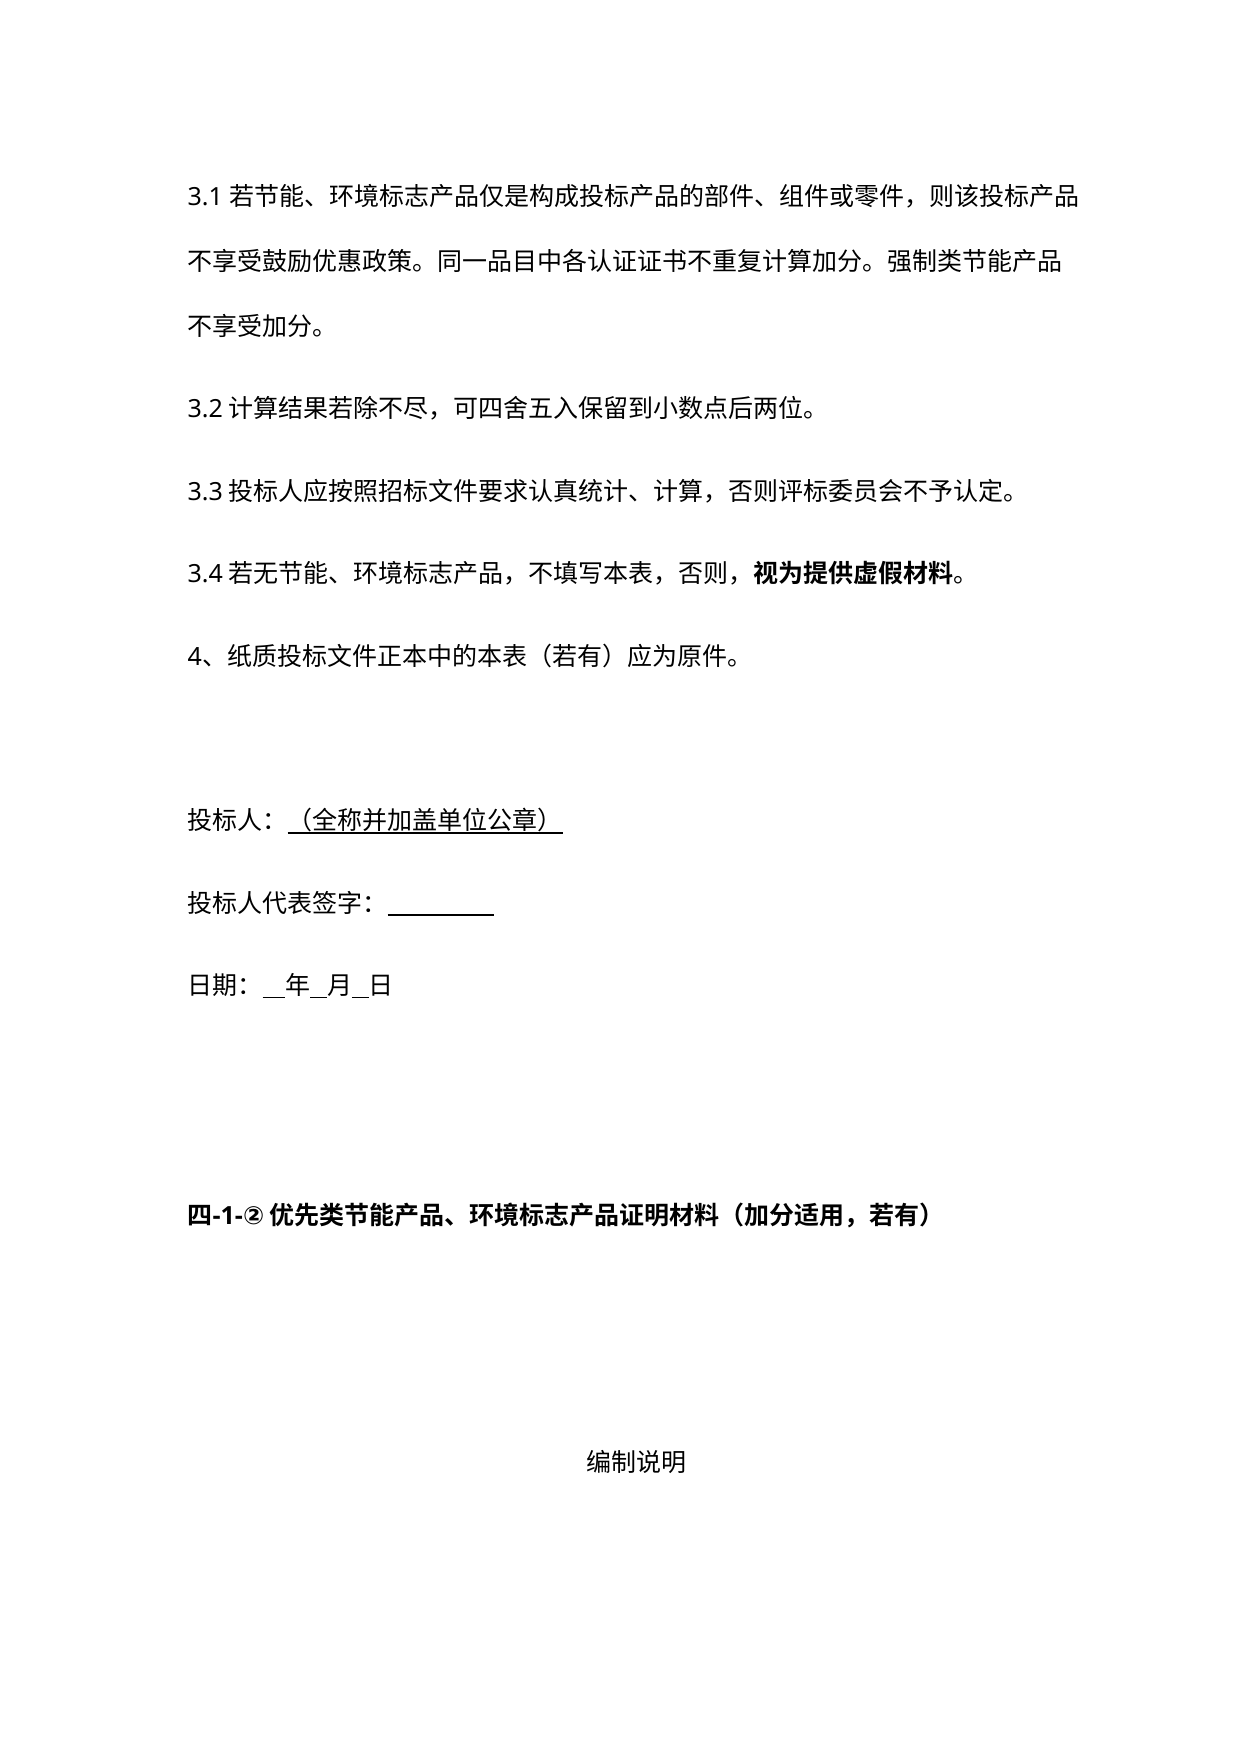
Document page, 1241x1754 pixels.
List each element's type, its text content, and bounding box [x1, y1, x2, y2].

text 3.1 若节能、环境标志产品仅是构成投标产品的部件、组件或零件，则该投标产品不享受鼓励优惠政策。同一品目中各认证证书不重复计算加分。强制类节能产品不享受加分。 [187, 162, 1085, 357]
text 4、纸质投标文件正本中的本表（若有）应为原件。 [187, 622, 1085, 687]
text 编制说明 [187, 1428, 1085, 1493]
text 四-1-②优先类节能产品、环境标志产品证明材料（加分适用，若有） [187, 1116, 1085, 1246]
text 日期： 年 月 日 [187, 951, 1085, 1016]
text 3.3投标人应按照招标文件要求认真统计、计算，否则评标委员会不予认定。 [187, 457, 1085, 522]
text 3.4若无节能、环境标志产品，不填写本表，否则，视为提供虚假材料。 [187, 539, 1085, 604]
text 投标人：（全称并加盖单位公章） [187, 786, 1085, 851]
text 3.2计算结果若除不尽，可四舍五入保留到小数点后两位。 [187, 374, 1085, 439]
text 投标人代表签字： [187, 869, 1085, 934]
